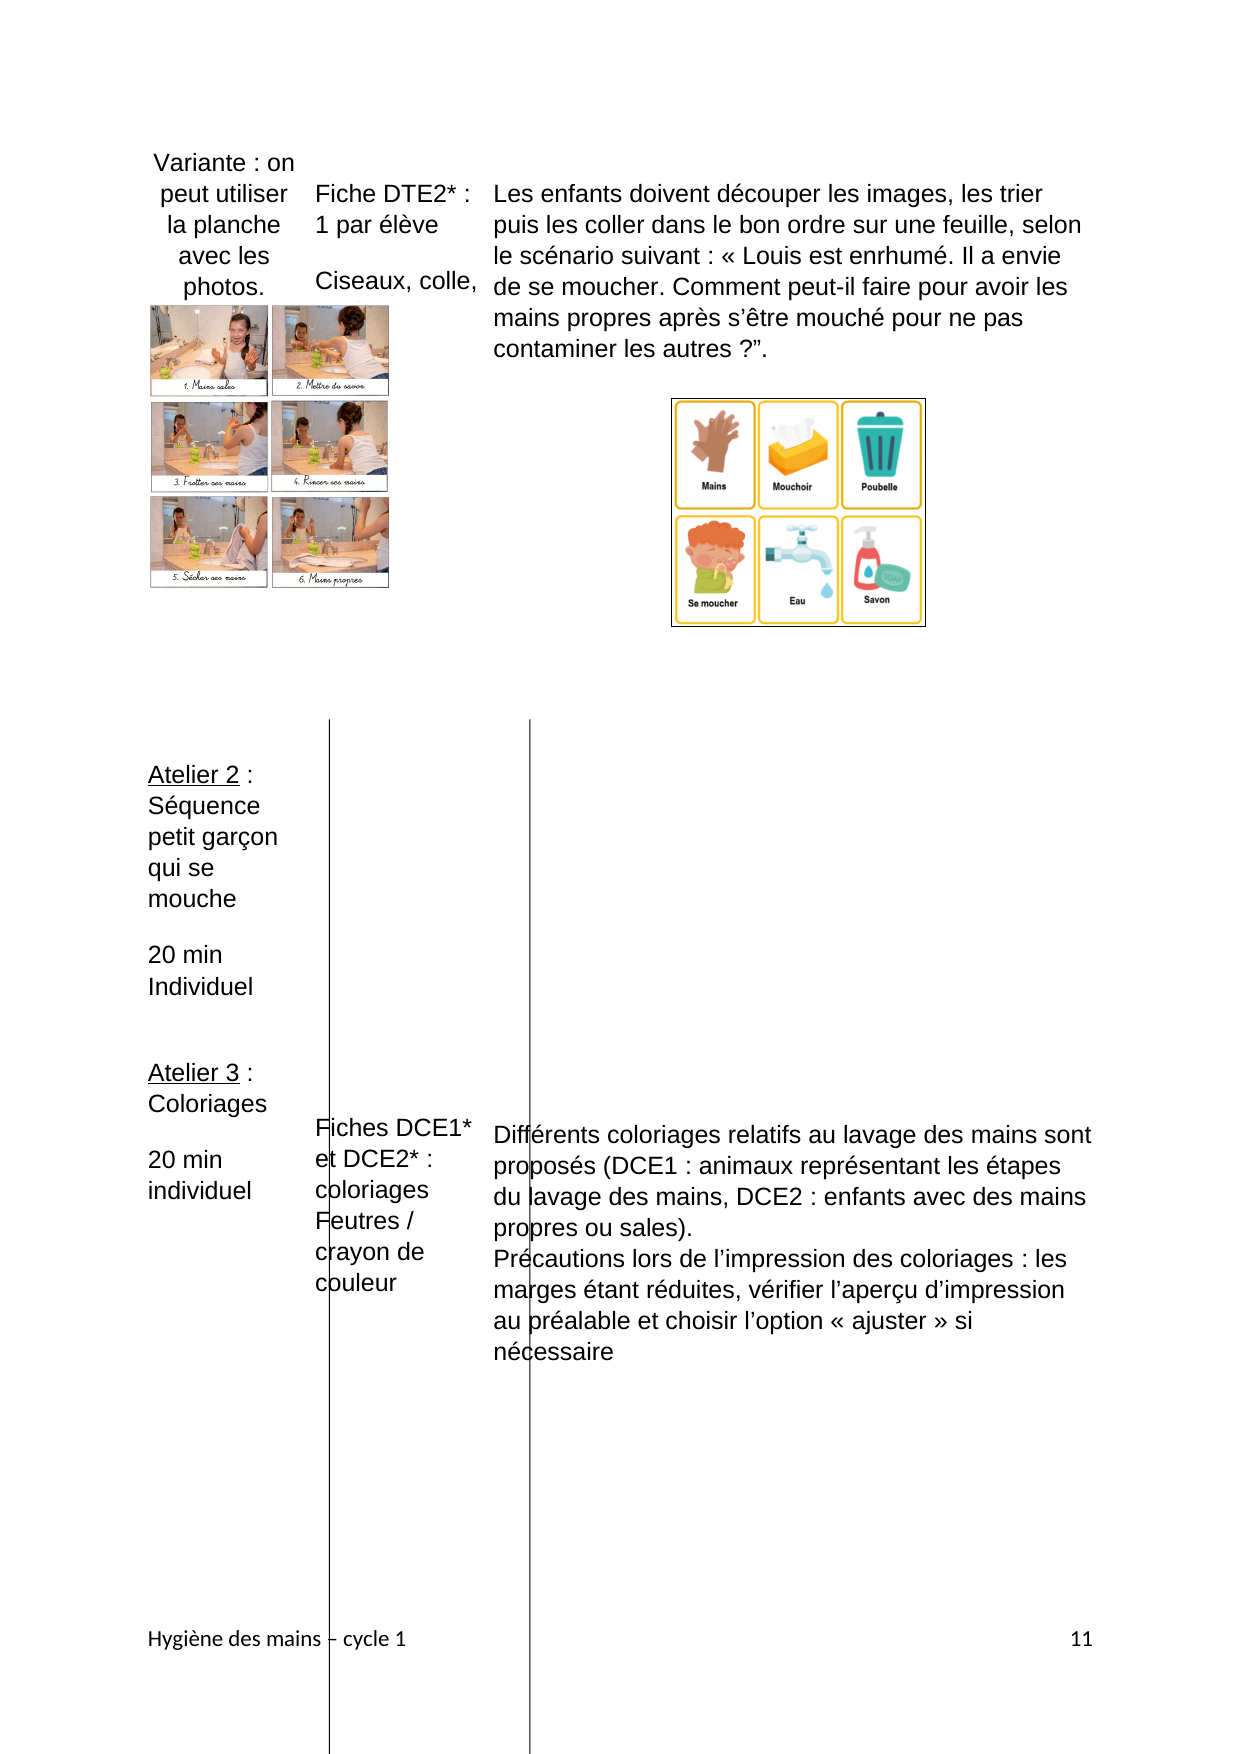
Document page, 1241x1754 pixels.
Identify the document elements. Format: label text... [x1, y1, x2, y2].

text Ciseaux, colle, papier [315, 266, 478, 326]
text Différents coloriages relatifs au lavage des mains sont proposés (DCE1 : animaux représentant les étapes du lavage des mains, DCE2 : enfants avec des mains propres ou sales). [531, 1120, 1093, 1242]
picture [147, 302, 391, 590]
text Précautions lors de l’impression des coloriages : les marges étant réduites, vérifier l’aperçu d’impression au préalable et choisir l’option « ajuster » si nécessaire [531, 1244, 1093, 1366]
text 20 min Individuel [148, 940, 300, 1030]
text Atelier 2 : Séquence petit garçon qui se mouche [148, 760, 300, 913]
picture [672, 399, 925, 626]
text 20 min individuel [148, 1145, 300, 1235]
text Fiches DCE1* et DCE2* : coloriages [330, 1113, 478, 1204]
text Feutres / crayon de couleur [330, 1206, 478, 1297]
text Fiche DTE2* : 1 par élève [315, 179, 478, 238]
text Les enfants doivent découper les images, les trier puis les coller dans le bon ordre sur une feuille, selon le scénario suivant : « Louis est enrhumé. Il a envie de se moucher. Comment peut-il faire pour avoir les mains propres après s’être mouché pour ne pas contaminer les autres ?”. [493, 179, 1093, 363]
text Variante : on peut utiliser la planche avec les photos. [148, 148, 300, 302]
text Atelier 3 : Coloriages [148, 1058, 300, 1117]
